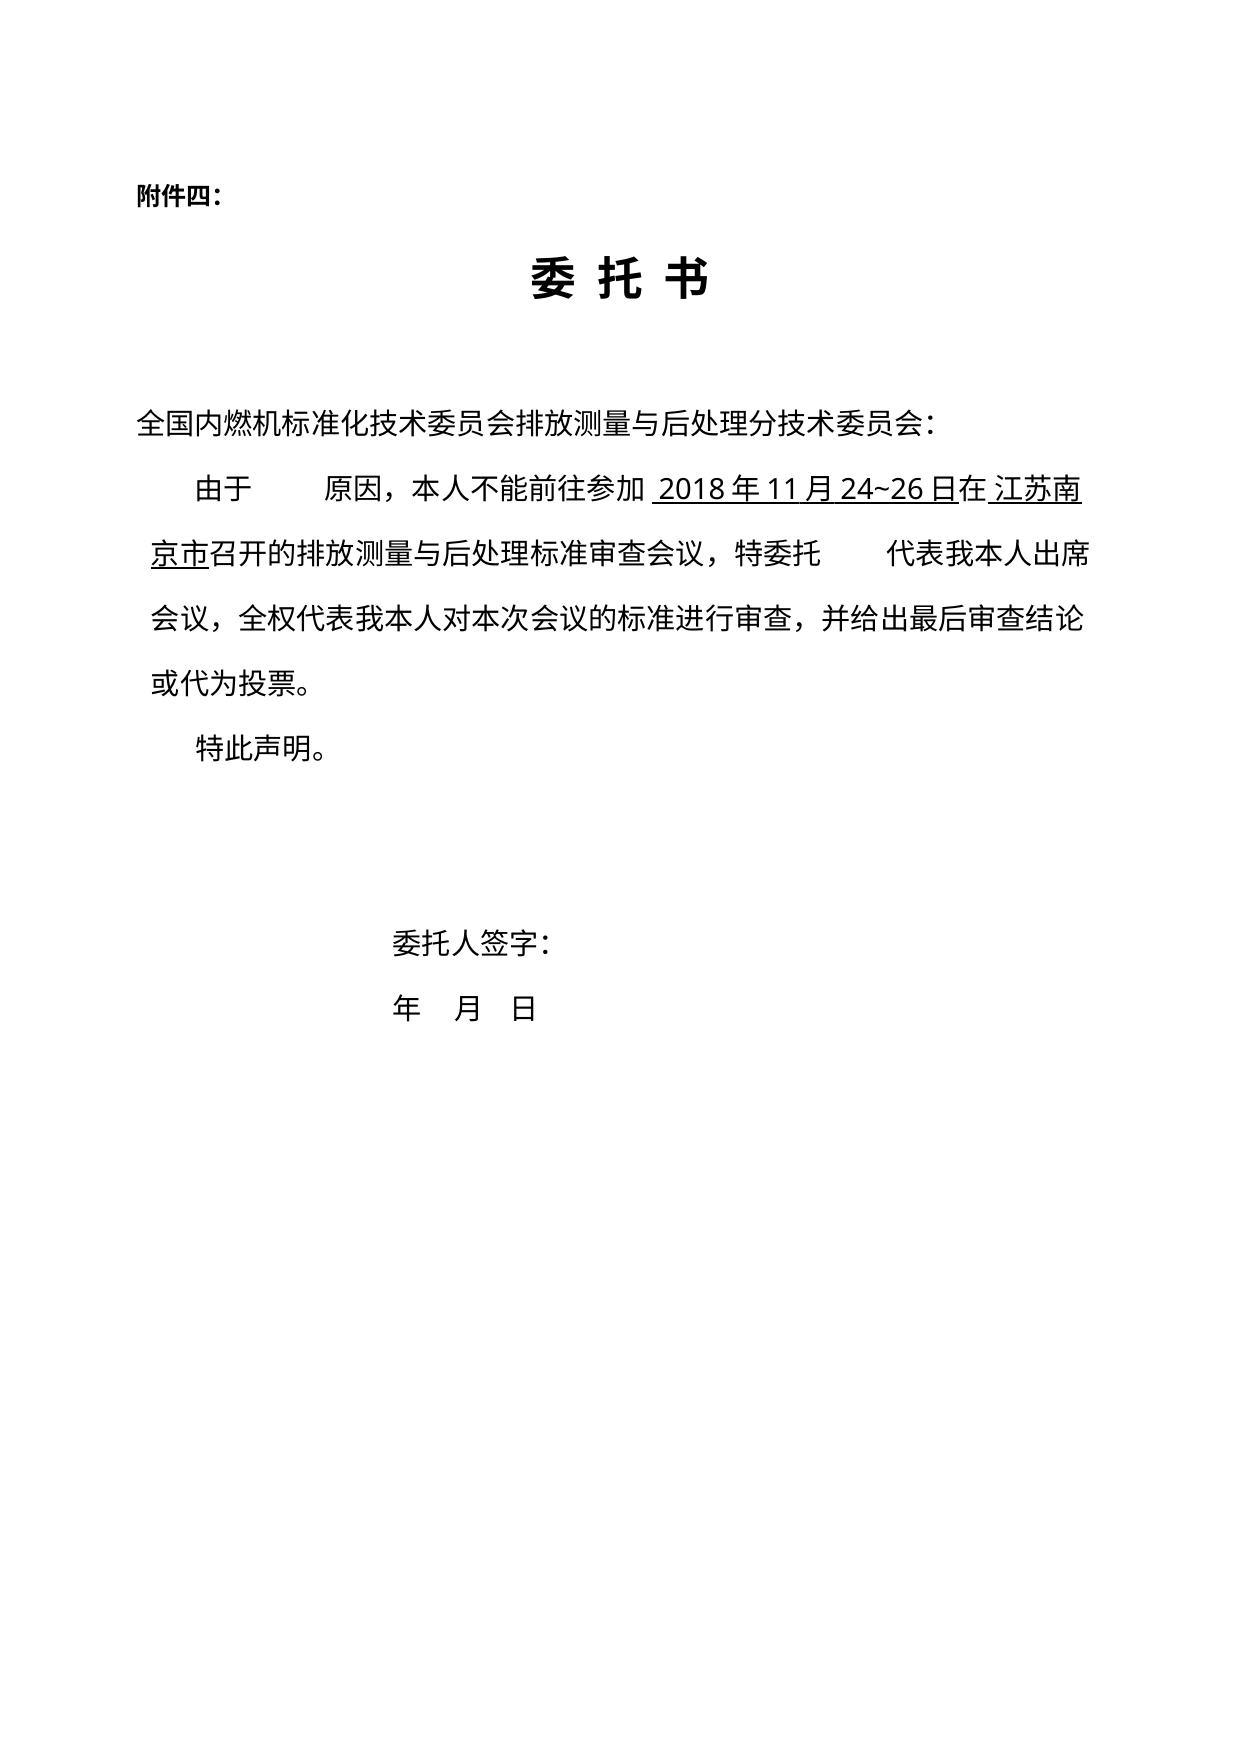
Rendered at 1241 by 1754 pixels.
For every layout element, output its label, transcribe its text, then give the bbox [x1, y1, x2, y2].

text 委 托 书 [136, 227, 1104, 324]
text 由于 原因，本人不能前往参加 2018年11月24~26日在 江苏南京市召开的排放测量与后处理标准审查会议，特委托 代表我本人出席会议，全权代表我本人对本次会议的标准进行审查，并给出最后审查结论或代为投票。 [151, 454, 1104, 714]
text 附件四： [136, 162, 1104, 227]
text 年 月 日 [136, 974, 1104, 1039]
text 特此声明。 [136, 714, 1104, 779]
text 全国内燃机标准化技术委员会排放测量与后处理分技术委员会： [136, 389, 1104, 454]
text 委托人签字： [136, 909, 1104, 974]
